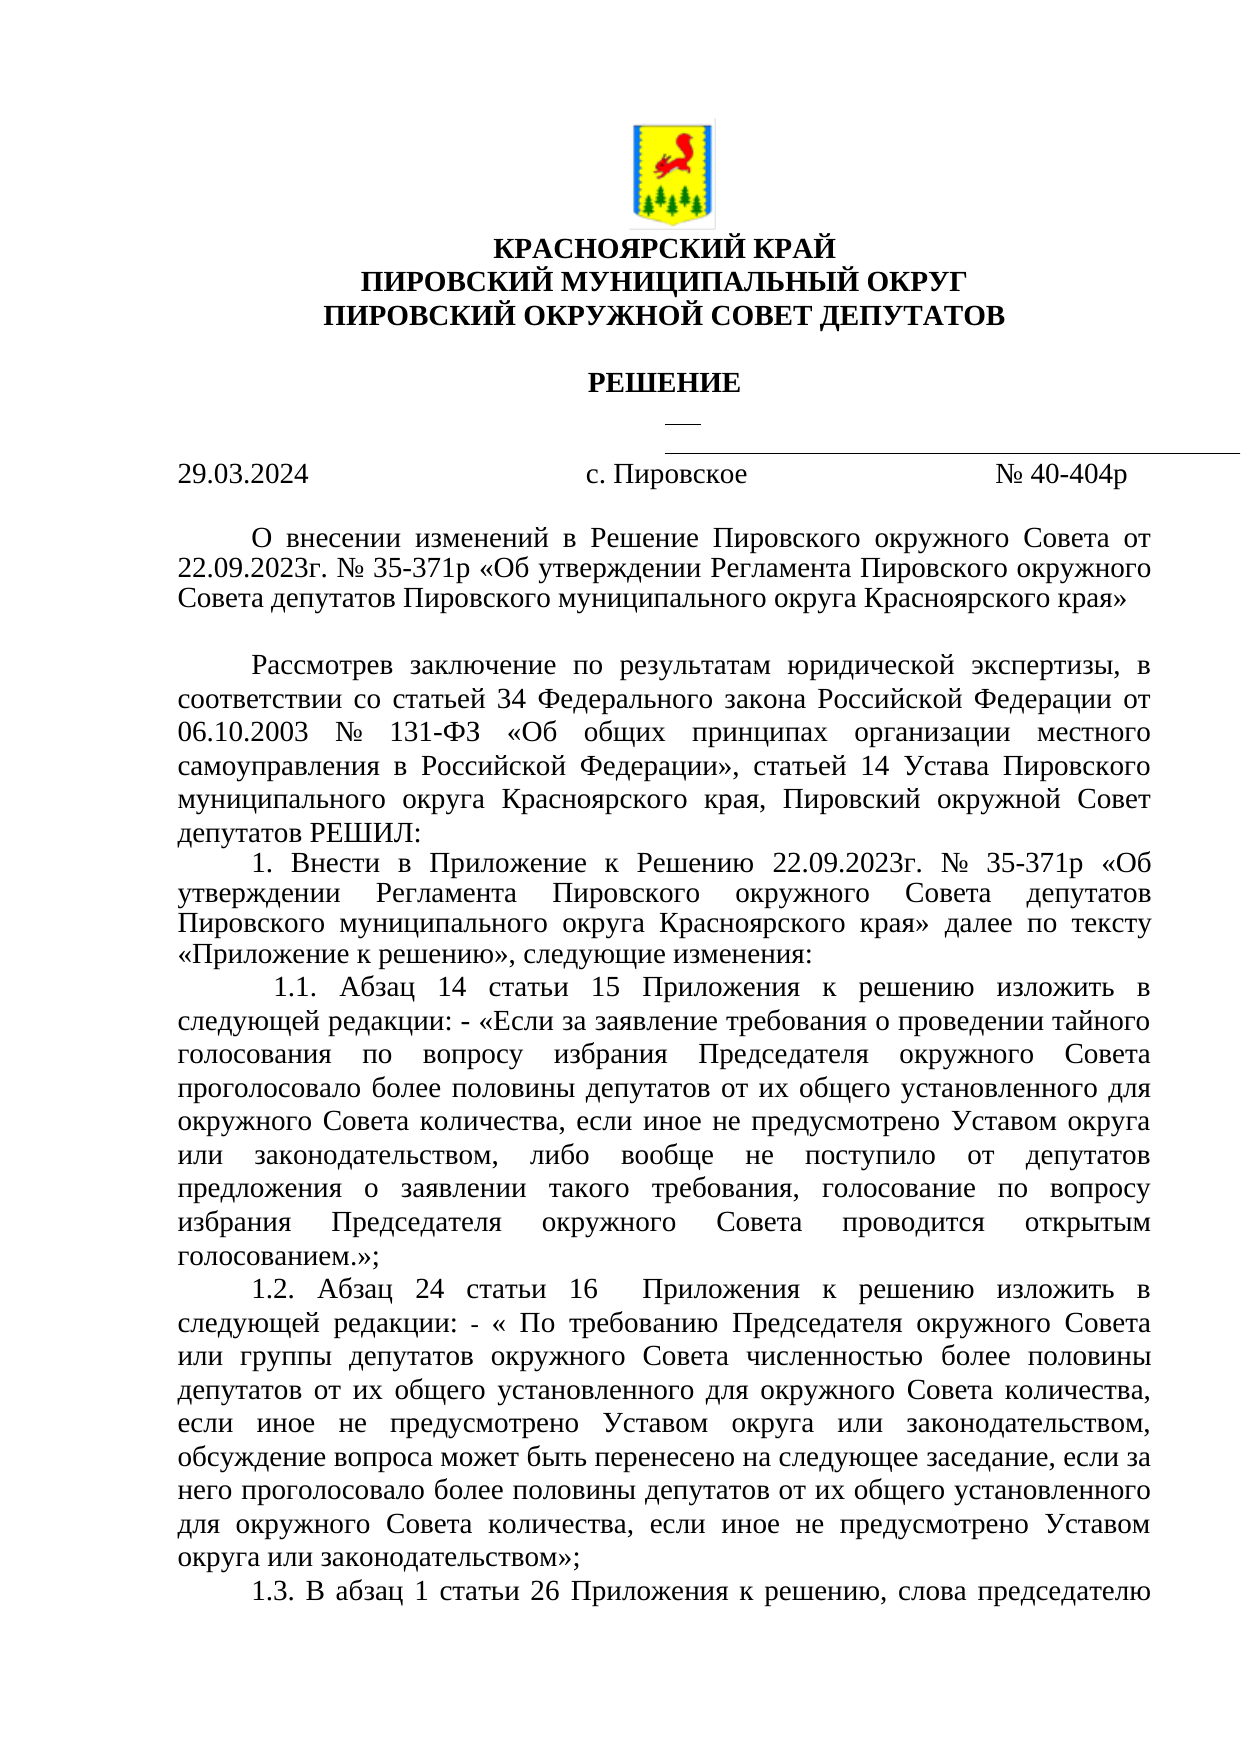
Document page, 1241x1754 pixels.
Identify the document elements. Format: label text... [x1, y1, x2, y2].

text 1.2. Абзац 24 статьи 16 Приложения к решению изложить в следующей редакции: - « По требованию Председателя окружного Совета или группы депутатов окружного Совета численностью более половины депутатов от их общего установленного для окружного Совета количества, если иное не предусмотрено Уставом округа или законодательством, обсуждение вопроса может быть перенесено на следующее заседание, если за него проголосовало более половины депутатов от их общего установленного для окружного Совета количества, если иное не предусмотрено Уставом округа или законодательством»; [177, 1271, 1152, 1573]
text ПИРОВСКИЙ МУНИЦИПАЛЬНЫЙ ОКРУГ [177, 264, 1152, 298]
text 29.03.2024 с. Пировское № 40-404р [177, 456, 1152, 490]
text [177, 1573, 1152, 1607]
text РЕШЕНИЕ [177, 365, 1152, 399]
text 1.1. Абзац 14 статьи 15 Приложения к решению изложить в следующей редакции: - «Если за заявление требования о проведении тайного голосования по вопросу избрания Председателя окружного Совета проголосовало более половины депутатов от их общего установленного для окружного Совета количества, если иное не предусмотрено Уставом округа или законодательством, либо вообще не поступило от депутатов предложения о заявлении такого требования, голосование по вопросу избрания Председателя окружного Совета проводится открытым голосованием.»; [177, 969, 1152, 1271]
text Рассмотрев заключение по результатам юридической экспертизы, в соответствии со статьей 34 Федерального закона Российской Федерации от 06.10.2003 № 131-ФЗ «Об общих принципах организации местного самоуправления в Российской Федерации», статьей 14 Устава Пировского муниципального округа Красноярского края, Пировский окружной Совет депутатов РЕШИЛ: [177, 647, 1152, 849]
text О внесении изменений в Решение Пировского окружного Совета от 22.09.2023г. № 35-371р «Об утверждении Регламента Пировского окружного Совета депутатов Пировского муниципального округа Красноярского края» [177, 523, 1152, 614]
text КРАСНОЯРСКИЙ КРАЙ [177, 231, 1152, 264]
text ПИРОВСКИЙ ОКРУЖНОЙ СОВЕТ ДЕПУТАТОВ [177, 298, 1152, 332]
picture [629, 118, 717, 231]
text 1. Внести в Приложение к Решению 22.09.2023г. № 35-371р «Об утверждении Регламента Пировского окружного Совета депутатов Пировского муниципального округа Красноярского края» далее по тексту «Приложение к решению», следующие изменения: [177, 849, 1152, 969]
